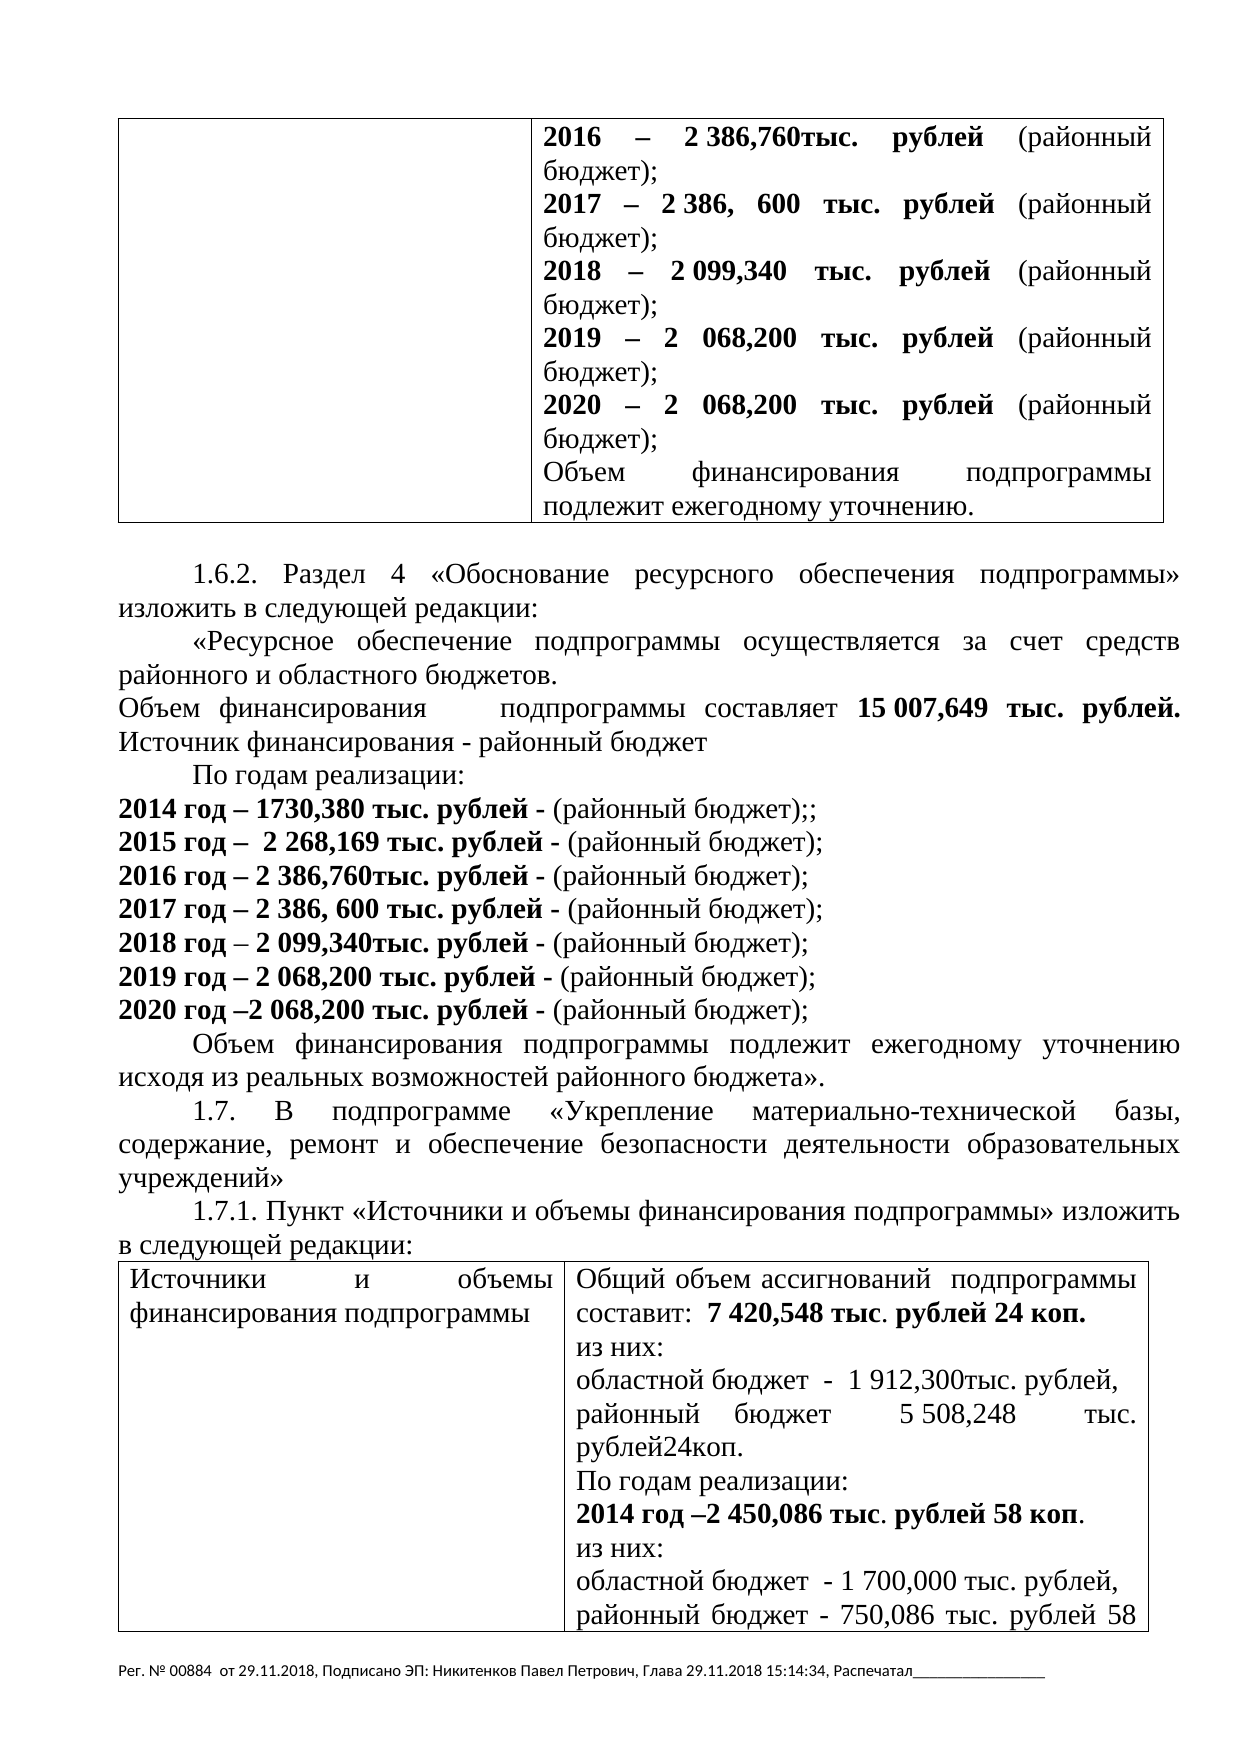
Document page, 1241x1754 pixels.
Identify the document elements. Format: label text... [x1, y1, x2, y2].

text 2014 год – 1730,380 тыс. рублей - (районный бюджет);; [118, 791, 1181, 824]
text 1.6.2. Раздел 4 «Обоснование ресурсного обеспечения подпрограммы» изложить в следующей редакции: [118, 556, 1181, 623]
text «Ресурсное обеспечение подпрограммы осуществляется за счет средств районного и областного бюджетов. [118, 623, 1181, 690]
text 2016 год – 2 386,760тыс. рублей - (районный бюджет); [118, 858, 1181, 892]
text 2020 год –2 068,200 тыс. рублей - (районный бюджет); [118, 992, 1181, 1026]
text 1.7. В подпрограмме «Укрепление материально-технической базы, содержание, ремонт и обеспечение безопасности деятельности образовательных учреждений» [118, 1093, 1181, 1193]
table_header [119, 1262, 564, 1631]
text 1.7.1. Пункт «Источники и объемы финансирования подпрограммы» изложить в следующей редакции: [118, 1193, 1181, 1261]
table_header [532, 119, 1163, 522]
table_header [119, 119, 531, 522]
text 2019 год – 2 068,200 тыс. рублей - (районный бюджет); [118, 959, 1181, 992]
text Объем финансирования подпрограммы составляет 15 007,649 тыс. рублей. Источник финансирования - районный бюджет [118, 690, 1181, 757]
text 2017 год – 2 386, 600 тыс. рублей - (районный бюджет); [118, 892, 1181, 925]
text По годам реализации: [118, 757, 1181, 791]
text 2015 год – 2 268,169 тыс. рублей - (районный бюджет); [118, 824, 1181, 858]
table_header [565, 1262, 1148, 1631]
text Объем финансирования подпрограммы подлежит ежегодному уточнению исходя из реальных возможностей районного бюджета». [118, 1026, 1181, 1093]
text 2018 год – 2 099,340тыс. рублей - (районный бюджет); [118, 925, 1181, 959]
